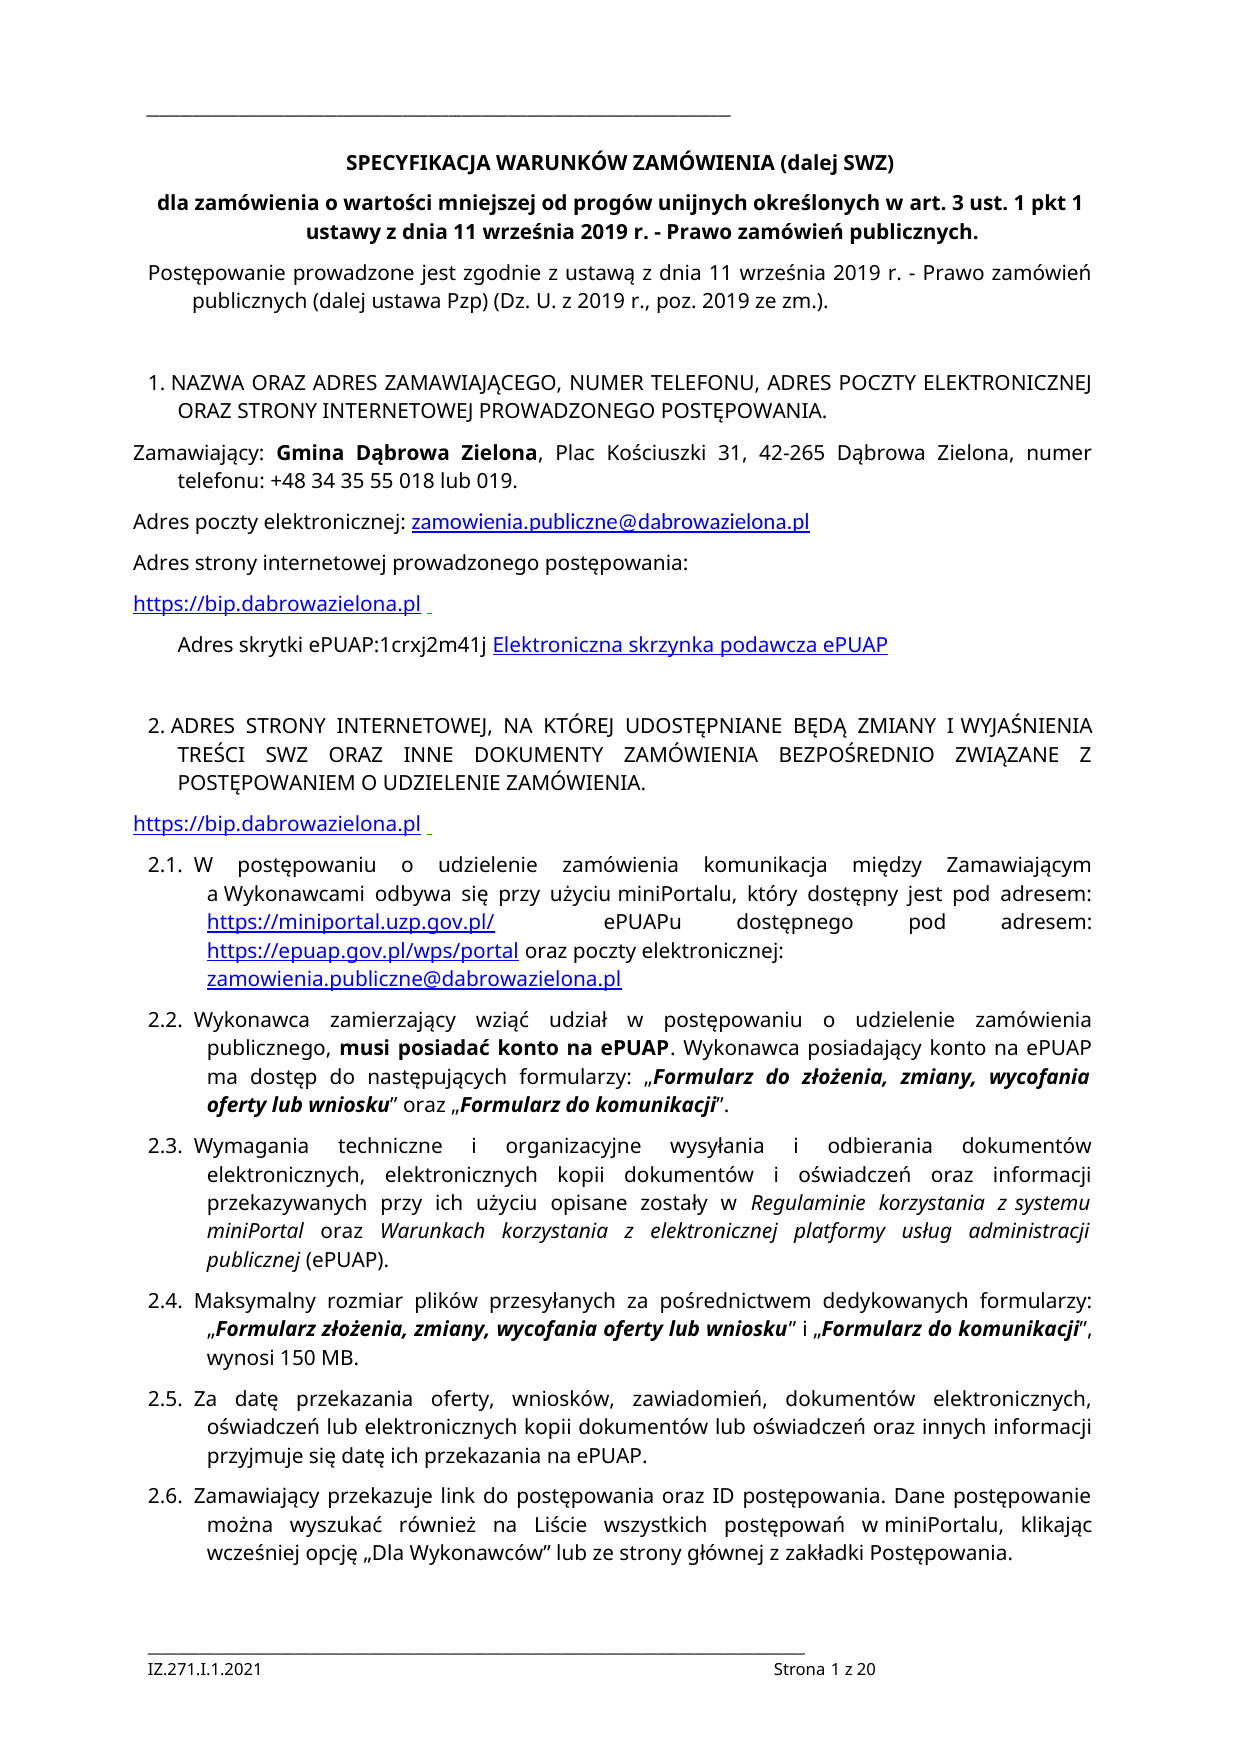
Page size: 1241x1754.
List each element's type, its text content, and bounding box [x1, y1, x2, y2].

text 2.5. Za datę przekazania oferty, wniosków, zawiadomień, dokumentów elektronicznych, oświadczeń lub elektronicznych kopii dokumentów lub oświadczeń oraz innych informacji przyjmuje się datę ich przekazania na ePUAP. [148, 1384, 1093, 1469]
text 2.1. W postępowaniu o udzielenie zamówienia komunikacja między Zamawiającym a Wykonawcami odbywa się przy użyciu miniPortalu, który dostępny jest pod adresem: https://miniportal.uzp.gov.pl/ ePUAPu dostępnego pod adresem: https://epuap.gov.pl/wps/portal oraz poczty elektronicznej: zamowienia.publiczne@dabrowazielona.pl [148, 850, 1093, 993]
text 1. NAZWA ORAZ ADRES ZAMAWIAJĄCEGO, NUMER TELEFONU, ADRES POCZTY ELEKTRONICZNEJ ORAZ STRONY INTERNETOWEJ PROWADZONEGO POSTĘPOWANIA. [148, 368, 1093, 425]
text 2.4. Maksymalny rozmiar plików przesyłanych za pośrednictwem dedykowanych formularzy: „Formularz złożenia, zmiany, wycofania oferty lub wniosku” i „Formularz do komunikacji”, wynosi 150 MB. [148, 1286, 1093, 1371]
text https://bip.dabrowazielona.pl [133, 589, 1093, 617]
text dla zamówienia o wartości mniejszej od progów unijnych określonych w art. 3 ust. 1 pkt 1 ustawy z dnia 11 września 2019 r. - Prawo zamówień publicznych. [148, 188, 1093, 245]
text Zamawiający: Gmina Dąbrowa Zielona, Plac Kościuszki 31, 42-265 Dąbrowa Zielona, numer telefonu: +48 34 35 55 018 lub 019. [133, 438, 1093, 494]
text 2.3. Wymagania techniczne i organizacyjne wysyłania i odbierania dokumentów elektronicznych, elektronicznych kopii dokumentów i oświadczeń oraz informacji przekazywanych przy ich użyciu opisane zostały w Regulaminie korzystania z systemu miniPortal oraz Warunkach korzystania z elektronicznej platformy usług administracji publicznej (ePUAP). [148, 1131, 1093, 1273]
text 2. ADRES STRONY INTERNETOWEJ, NA KTÓREJ UDOSTĘPNIANE BĘDĄ ZMIANY I WYJAŚNIENIA TREŚCI SWZ ORAZ INNE DOKUMENTY ZAMÓWIENIA BEZPOŚREDNIO ZWIĄZANE Z POSTĘPOWANIEM O UDZIELENIE ZAMÓWIENIA. [148, 712, 1093, 797]
text 2.2. Wykonawca zamierzający wziąć udział w postępowaniu o udzielenie zamówienia publicznego, musi posiadać konto na ePUAP. Wykonawca posiadający konto na ePUAP ma dostęp do następujących formularzy: „Formularz do złożenia, zmiany, wycofania oferty lub wniosku” oraz „Formularz do komunikacji”. [148, 1005, 1093, 1119]
text Adres poczty elektronicznej: zamowienia.publiczne@dabrowazielona.pl [133, 507, 1093, 535]
text SPECYFIKACJA WARUNKÓW ZAMÓWIENIA (dalej SWZ) [148, 148, 1093, 176]
text 2.6. Zamawiający przekazuje link do postępowania oraz ID postępowania. Dane postępowanie można wyszukać również na Liście wszystkich postępowań w miniPortalu, klikając wcześniej opcję „Dla Wykonawców” lub ze strony głównej z zakładki Postępowania. [148, 1482, 1093, 1567]
text Adres strony internetowej prowadzonego postępowania: [133, 548, 1093, 576]
text Adres skrytki ePUAP:1crxj2m41j Elektroniczna skrzynka podawcza ePUAP [177, 630, 1093, 658]
text Postępowanie prowadzone jest zgodnie z ustawą z dnia 11 września 2019 r. - Prawo zamówień publicznych (dalej ustawa Pzp) (Dz. U. z 2019 r., poz. 2019 ze zm.). [148, 258, 1093, 315]
text https://bip.dabrowazielona.pl [133, 809, 1093, 838]
